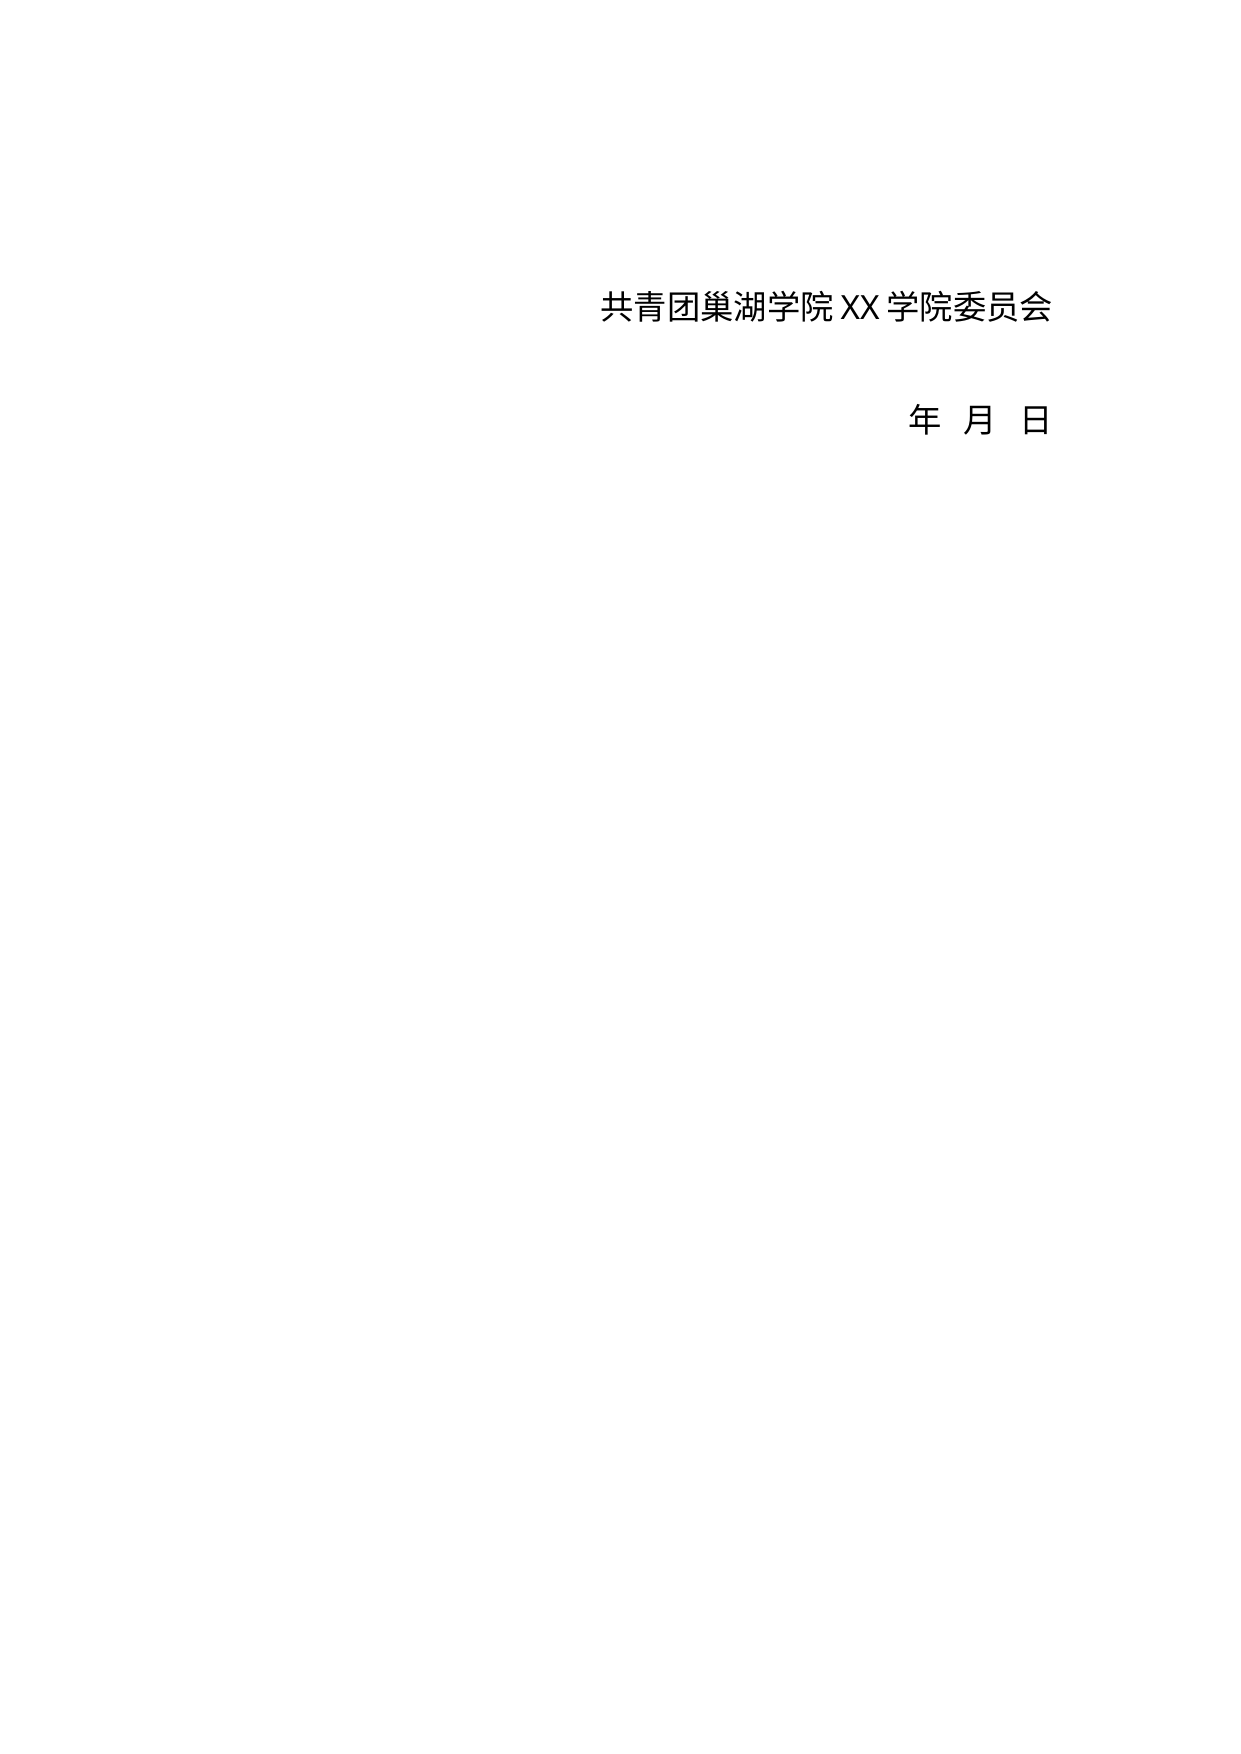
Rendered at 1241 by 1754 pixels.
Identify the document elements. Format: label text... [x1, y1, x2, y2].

text 共青团巢湖学院XX学院委员会 [187, 272, 1053, 337]
text 年 月 日 [187, 386, 1053, 451]
